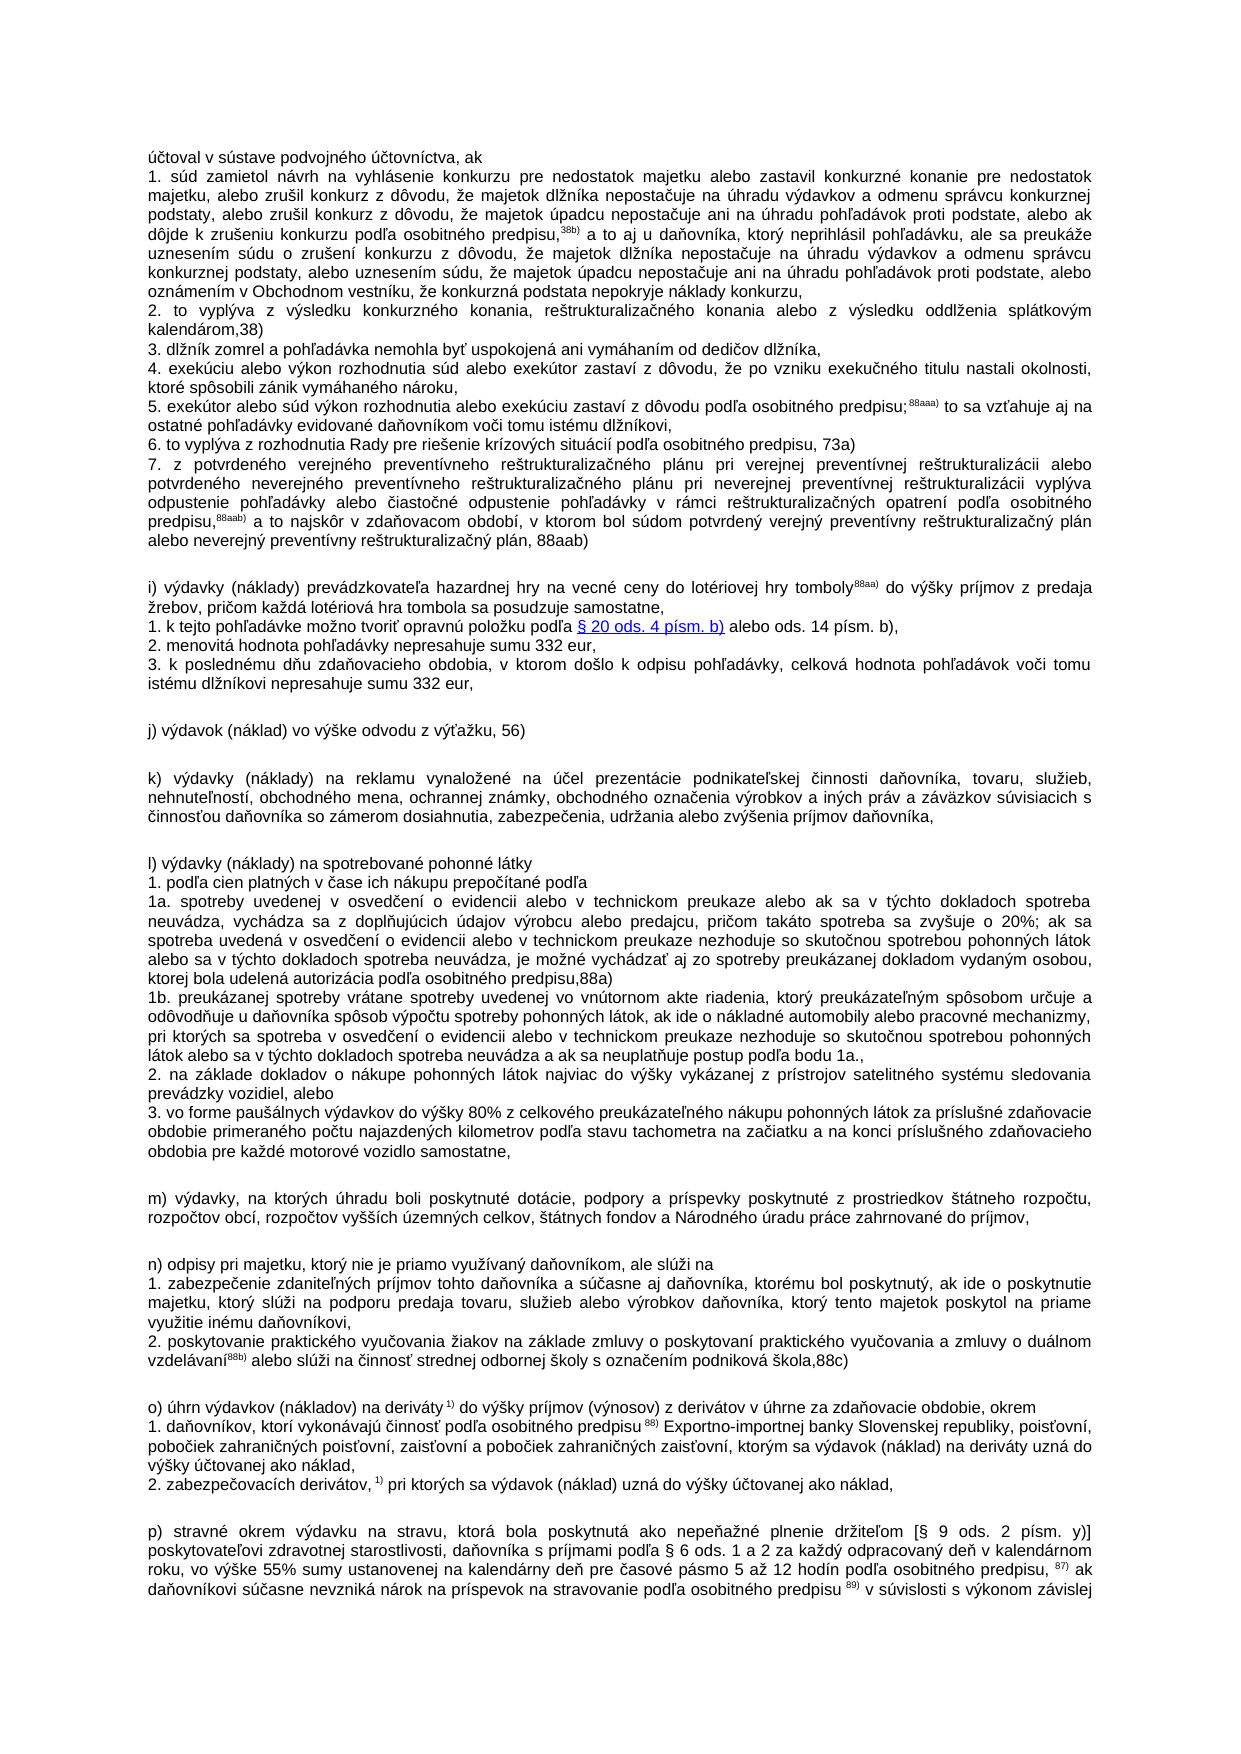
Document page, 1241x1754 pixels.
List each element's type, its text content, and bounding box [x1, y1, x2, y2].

text 2. zabezpečovacích derivátov, 1) pri ktorých sa výdavok (náklad) uzná do výšky účtovanej ako náklad, [148, 1475, 1092, 1494]
text 1a. spotreby uvedenej v osvedčení o evidencii alebo v technickom preukaze alebo ak sa v týchto dokladoch spotreba neuvádza, vychádza sa z doplňujúcich údajov výrobcu alebo predajcu, pričom takáto spotreba sa zvyšuje o 20%; ak sa spotreba uvedená v osvedčení o evidencii alebo v technickom preukaze nezhoduje so skutočnou spotrebou pohonných látok alebo sa v týchto dokladoch spotreba neuvádza, je možné vychádzať aj zo spotreby preukázanej dokladom vydaným osobou, ktorej bola udelená autorizácia podľa osobitného predpisu,88a) [148, 892, 1092, 988]
text 6. to vyplýva z rozhodnutia Rady pre riešenie krízových situácií podľa osobitného predpisu, 73a) [148, 435, 1092, 454]
text 7. z potvrdeného verejného preventívneho reštrukturalizačného plánu pri verejnej preventívnej reštrukturalizácii alebo potvrdeného neverejného preventívneho reštrukturalizačného plánu pri neverejnej preventívnej reštrukturalizácii vyplýva odpustenie pohľadávky alebo čiastočné odpustenie pohľadávky v rámci reštrukturalizačných opatrení podľa osobitného predpisu,88aab) a to najskôr v zdaňovacom období, v ktorom bol súdom potvrdený verejný preventívny reštrukturalizačný plán alebo neverejný preventívny reštrukturalizačný plán, 88aab) [148, 454, 1092, 550]
text 3. k poslednému dňu zdaňovacieho obdobia, v ktorom došlo k odpisu pohľadávky, celková hodnota pohľadávok voči tomu istému dlžníkovi nepresahuje sumu 332 eur, [148, 655, 1092, 693]
text 4. exekúciu alebo výkon rozhodnutia súd alebo exekútor zastaví z dôvodu, že po vzniku exekučného titulu nastali okolnosti, ktoré spôsobili zánik vymáhaného nároku, [148, 358, 1092, 397]
text i) výdavky (náklady) prevádzkovateľa hazardnej hry na vecné ceny do lotériovej hry tomboly88aa) do výšky príjmov z predaja žrebov, pričom každá lotériová hra tombola sa posudzuje samostatne, [148, 578, 1092, 617]
text 1. zabezpečenie zdaniteľných príjmov tohto daňovníka a súčasne aj daňovníka, ktorému bol poskytnutý, ak ide o poskytnutie majetku, ktorý slúži na podporu predaja tovaru, služieb alebo výrobkov daňovníka, ktorý tento majetok poskytol na priame využitie inému daňovníkovi, [148, 1274, 1092, 1332]
text l) výdavky (náklady) na spotrebované pohonné látky [148, 854, 1092, 873]
text 2. to vyplýva z výsledku konkurzného konania, reštrukturalizačného konania alebo z výsledku oddlženia splátkovým kalendárom,38) [148, 301, 1092, 339]
text 3. vo forme paušálnych výdavkov do výšky 80% z celkového preukázateľného nákupu pohonných látok za príslušné zdaňovacie obdobie primeraného počtu najazdených kilometrov podľa stavu tachometra na začiatku a na konci príslušného zdaňovacieho obdobia pre každé motorové vozidlo samostatne, [148, 1103, 1092, 1161]
text 2. na základe dokladov o nákupe pohonných látok najviac do výšky vykázanej z prístrojov satelitného systému sledovania prevádzky vozidiel, alebo [148, 1065, 1092, 1103]
text 1. podľa cien platných v čase ich nákupu prepočítané podľa [148, 873, 1092, 892]
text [148, 1522, 1092, 1598]
text 5. exekútor alebo súd výkon rozhodnutia alebo exekúciu zastaví z dôvodu podľa osobitného predpisu;88aaa) to sa vzťahuje aj na ostatné pohľadávky evidované daňovníkom voči tomu istému dlžníkovi, [148, 397, 1092, 435]
text 1. daňovníkov, ktorí vykonávajú činnosť podľa osobitného predpisu 88) Exportno-importnej banky Slovenskej republiky, poisťovní, pobočiek zahraničných poisťovní, zaisťovní a pobočiek zahraničných zaisťovní, ktorým sa výdavok (náklad) na deriváty uzná do výšky účtovanej ako náklad, [148, 1417, 1092, 1475]
text 2. poskytovanie praktického vyučovania žiakov na základe zmluvy o poskytovaní praktického vyučovania a zmluvy o duálnom vzdelávaní88b) alebo slúži na činnosť strednej odbornej školy s označením podniková škola,88c) [148, 1332, 1092, 1370]
text 1. súd zamietol návrh na vyhlásenie konkurzu pre nedostatok majetku alebo zastavil konkurzné konanie pre nedostatok majetku, alebo zrušil konkurz z dôvodu, že majetok dlžníka nepostačuje na úhradu výdavkov a odmenu správcu konkurznej podstaty, alebo zrušil konkurz z dôvodu, že majetok úpadcu nepostačuje ani na úhradu pohľadávok proti podstate, alebo ak dôjde k zrušeniu konkurzu podľa osobitného predpisu,38b) a to aj u daňovníka, ktorý neprihlásil pohľadávku, ale sa preukáže uznesením súdu o zrušení konkurzu z dôvodu, že majetok dlžníka nepostačuje na úhradu výdavkov a odmenu správcu konkurznej podstaty, alebo uznesením súdu, že majetok úpadcu nepostačuje ani na úhradu pohľadávok proti podstate, alebo oznámením v Obchodnom vestníku, že konkurzná podstata nepokryje náklady konkurzu, [148, 167, 1092, 301]
text n) odpisy pri majetku, ktorý nie je priamo využívaný daňovníkom, ale slúži na [148, 1255, 1092, 1274]
text m) výdavky, na ktorých úhradu boli poskytnuté dotácie, podpory a príspevky poskytnuté z prostriedkov štátneho rozpočtu, rozpočtov obcí, rozpočtov vyšších územných celkov, štátnych fondov a Národného úradu práce zahrnované do príjmov, [148, 1189, 1092, 1227]
text 3. dlžník zomrel a pohľadávka nemohla byť uspokojená ani vymáhaním od dedičov dlžníka, [148, 339, 1092, 358]
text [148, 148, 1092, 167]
text 2. menovitá hodnota pohľadávky nepresahuje sumu 332 eur, [148, 636, 1092, 655]
text k) výdavky (náklady) na reklamu vynaložené na účel prezentácie podnikateľskej činnosti daňovníka, tovaru, služieb, nehnuteľností, obchodného mena, ochrannej známky, obchodného označenia výrobkov a iných práv a záväzkov súvisiacich s činnosťou daňovníka so zámerom dosiahnutia, zabezpečenia, udržania alebo zvýšenia príjmov daňovníka, [148, 768, 1092, 826]
text o) úhrn výdavkov (nákladov) na deriváty 1) do výšky príjmov (výnosov) z derivátov v úhrne za zdaňovacie obdobie, okrem [148, 1398, 1092, 1417]
text 1. k tejto pohľadávke možno tvoriť opravnú položku podľa § 20 ods. 4 písm. b) alebo ods. 14 písm. b), [148, 617, 1092, 636]
text j) výdavok (náklad) vo výške odvodu z výťažku, 56) [148, 721, 1092, 740]
text 1b. preukázanej spotreby vrátane spotreby uvedenej vo vnútornom akte riadenia, ktorý preukázateľným spôsobom určuje a odôvodňuje u daňovníka spôsob výpočtu spotreby pohonných látok, ak ide o nákladné automobily alebo pracovné mechanizmy, pri ktorých sa spotreba v osvedčení o evidencii alebo v technickom preukaze nezhoduje so skutočnou spotrebou pohonných látok alebo sa v týchto dokladoch spotreba neuvádza a ak sa neuplatňuje postup podľa bodu 1a., [148, 988, 1092, 1065]
